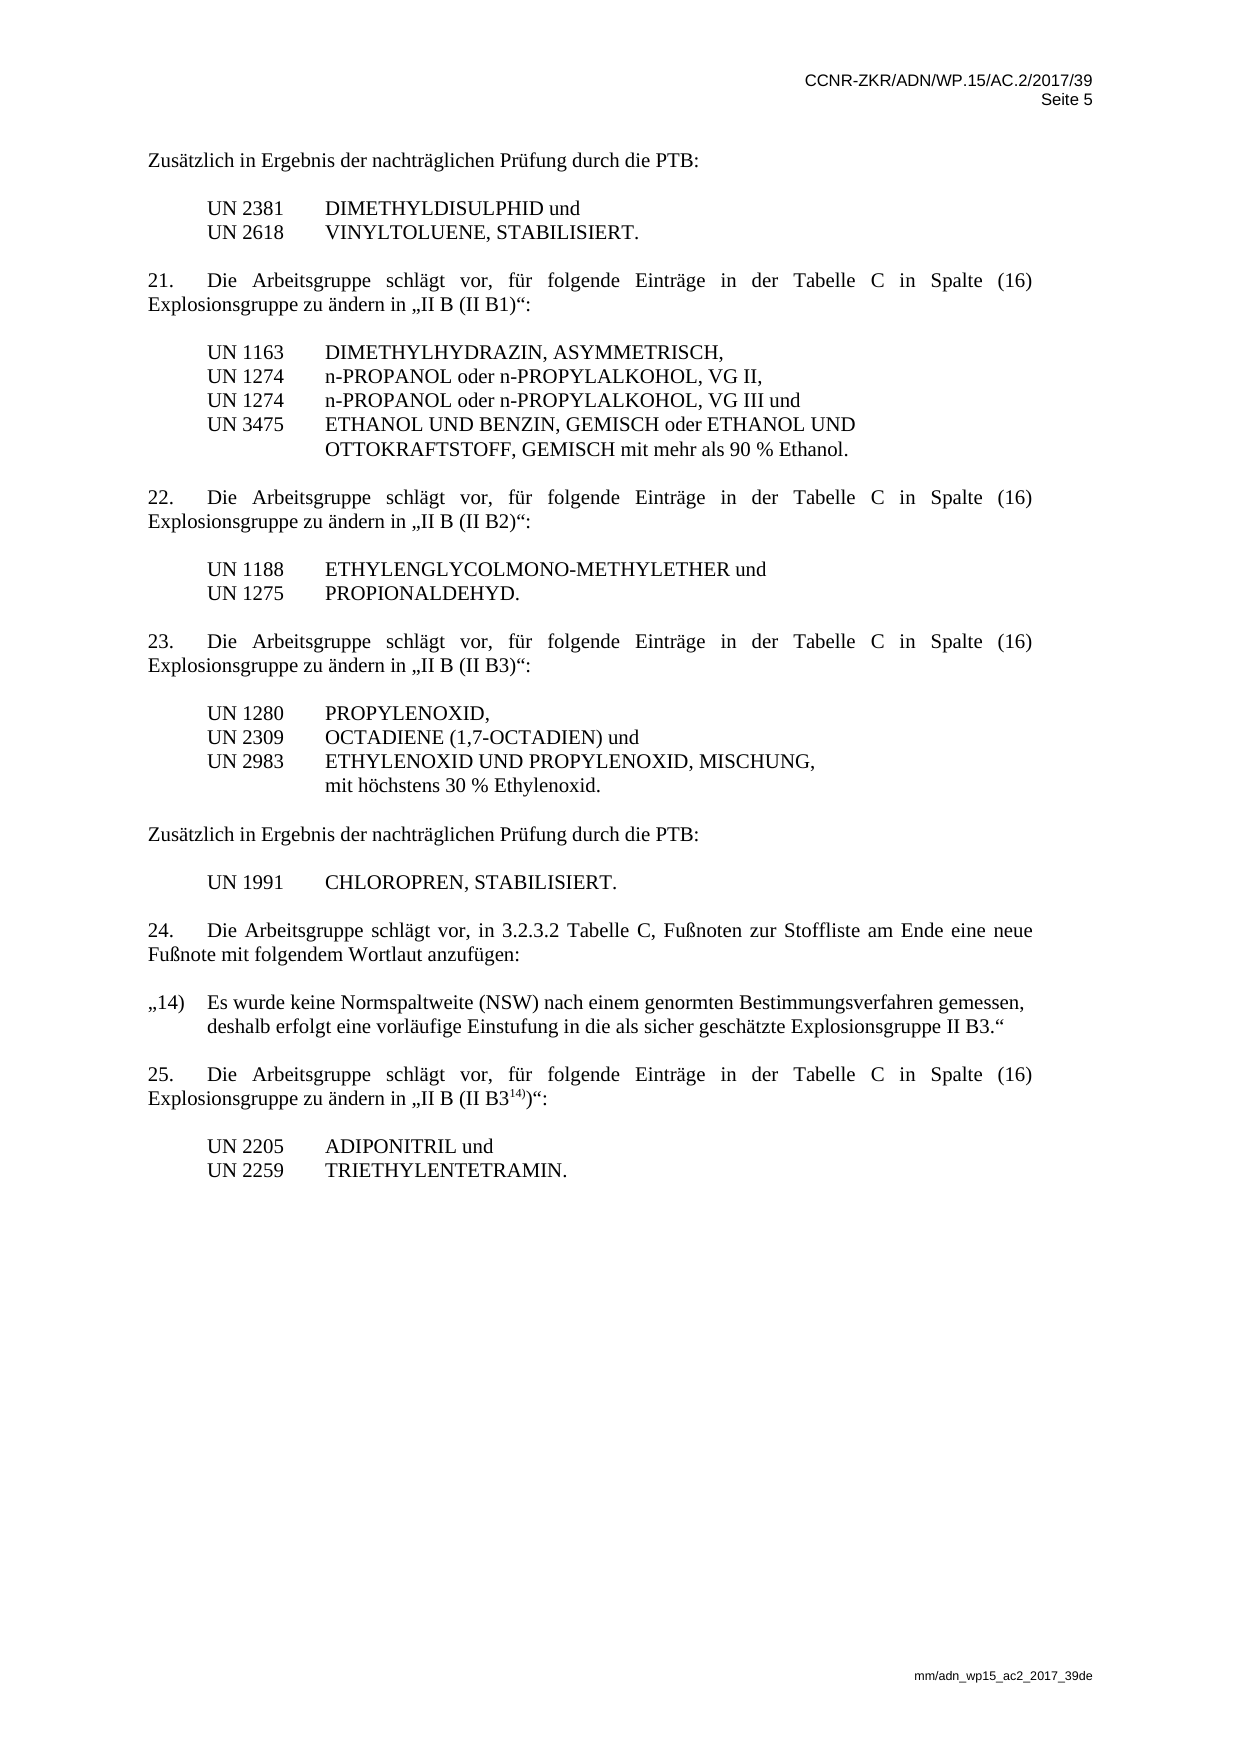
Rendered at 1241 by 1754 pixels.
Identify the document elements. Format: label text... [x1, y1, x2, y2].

text 21. Die Arbeitsgruppe schlägt vor, für folgende Einträge in der Tabelle C in Spalte (16) Explosionsgruppe zu ändern in „II B (II B1)“: [148, 268, 1033, 316]
text OTTOKRAFTSTOFF, GEMISCH mit mehr als 90 % Ethanol. [266, 436, 1033, 461]
text UN 2618 VINYLTOLUENE, STABILISIERT. [148, 220, 1033, 244]
text UN 2381 DIMETHYLDISULPHID und [148, 196, 1033, 220]
text UN 1275 PROPIONALDEHYD. [148, 581, 1033, 605]
text 23. Die Arbeitsgruppe schlägt vor, für folgende Einträge in der Tabelle C in Spalte (16) Explosionsgruppe zu ändern in „II B (II B3)“: [148, 629, 1033, 677]
text Zusätzlich in Ergebnis der nachträglichen Prüfung durch die PTB: [148, 148, 1033, 172]
text UN 1274 n-PROPANOL oder n-PROPYLALKOHOL, VG II, [148, 364, 1033, 388]
text „14) Es wurde keine Normspaltweite (NSW) nach einem genormten Bestimmungsverfahren gemessen, [148, 990, 1033, 1014]
text UN 1991 CHLOROPREN, STABILISIERT. [148, 869, 1033, 894]
text UN 2983 ETHYLENOXID UND PROPYLENOXID, MISCHUNG, [148, 749, 1033, 773]
text 25. Die Arbeitsgruppe schlägt vor, für folgende Einträge in der Tabelle C in Spalte (16) Explosionsgruppe zu ändern in „II B (II B314))“: [148, 1062, 1033, 1110]
text UN 1274 n-PROPANOL oder n-PROPYLALKOHOL, VG III und [148, 388, 1033, 412]
text UN 3475 ETHANOL UND BENZIN, GEMISCH oder ETHANOL UND [148, 412, 1033, 436]
text UN 1163 DIMETHYLHYDRAZIN, ASYMMETRISCH, [148, 340, 1033, 364]
text Zusätzlich in Ergebnis der nachträglichen Prüfung durch die PTB: [148, 821, 1033, 846]
text mit höchstens 30 % Ethylenoxid. [207, 773, 1033, 797]
text UN 2259 TRIETHYLENTETRAMIN. [148, 1158, 1033, 1182]
text UN 2309 OCTADIENE (1,7-OCTADIEN) und [148, 725, 1033, 749]
text UN 2205 ADIPONITRIL und [148, 1134, 1033, 1158]
text 22. Die Arbeitsgruppe schlägt vor, für folgende Einträge in der Tabelle C in Spalte (16) Explosionsgruppe zu ändern in „II B (II B2)“: [148, 484, 1033, 533]
text 24. Die Arbeitsgruppe schlägt vor, in 3.2.3.2 Tabelle C, Fußnoten zur Stoffliste am Ende eine neue Fußnote mit folgendem Wortlaut anzufügen: [148, 918, 1033, 966]
text deshalb erfolgt eine vorläufige Einstufung in die als sicher geschätzte Explosionsgruppe II B3.“ [148, 1014, 1033, 1038]
text UN 1188 ETHYLENGLYCOLMONO-METHYLETHER und [148, 557, 1033, 581]
text UN 1280 PROPYLENOXID, [148, 701, 1033, 725]
